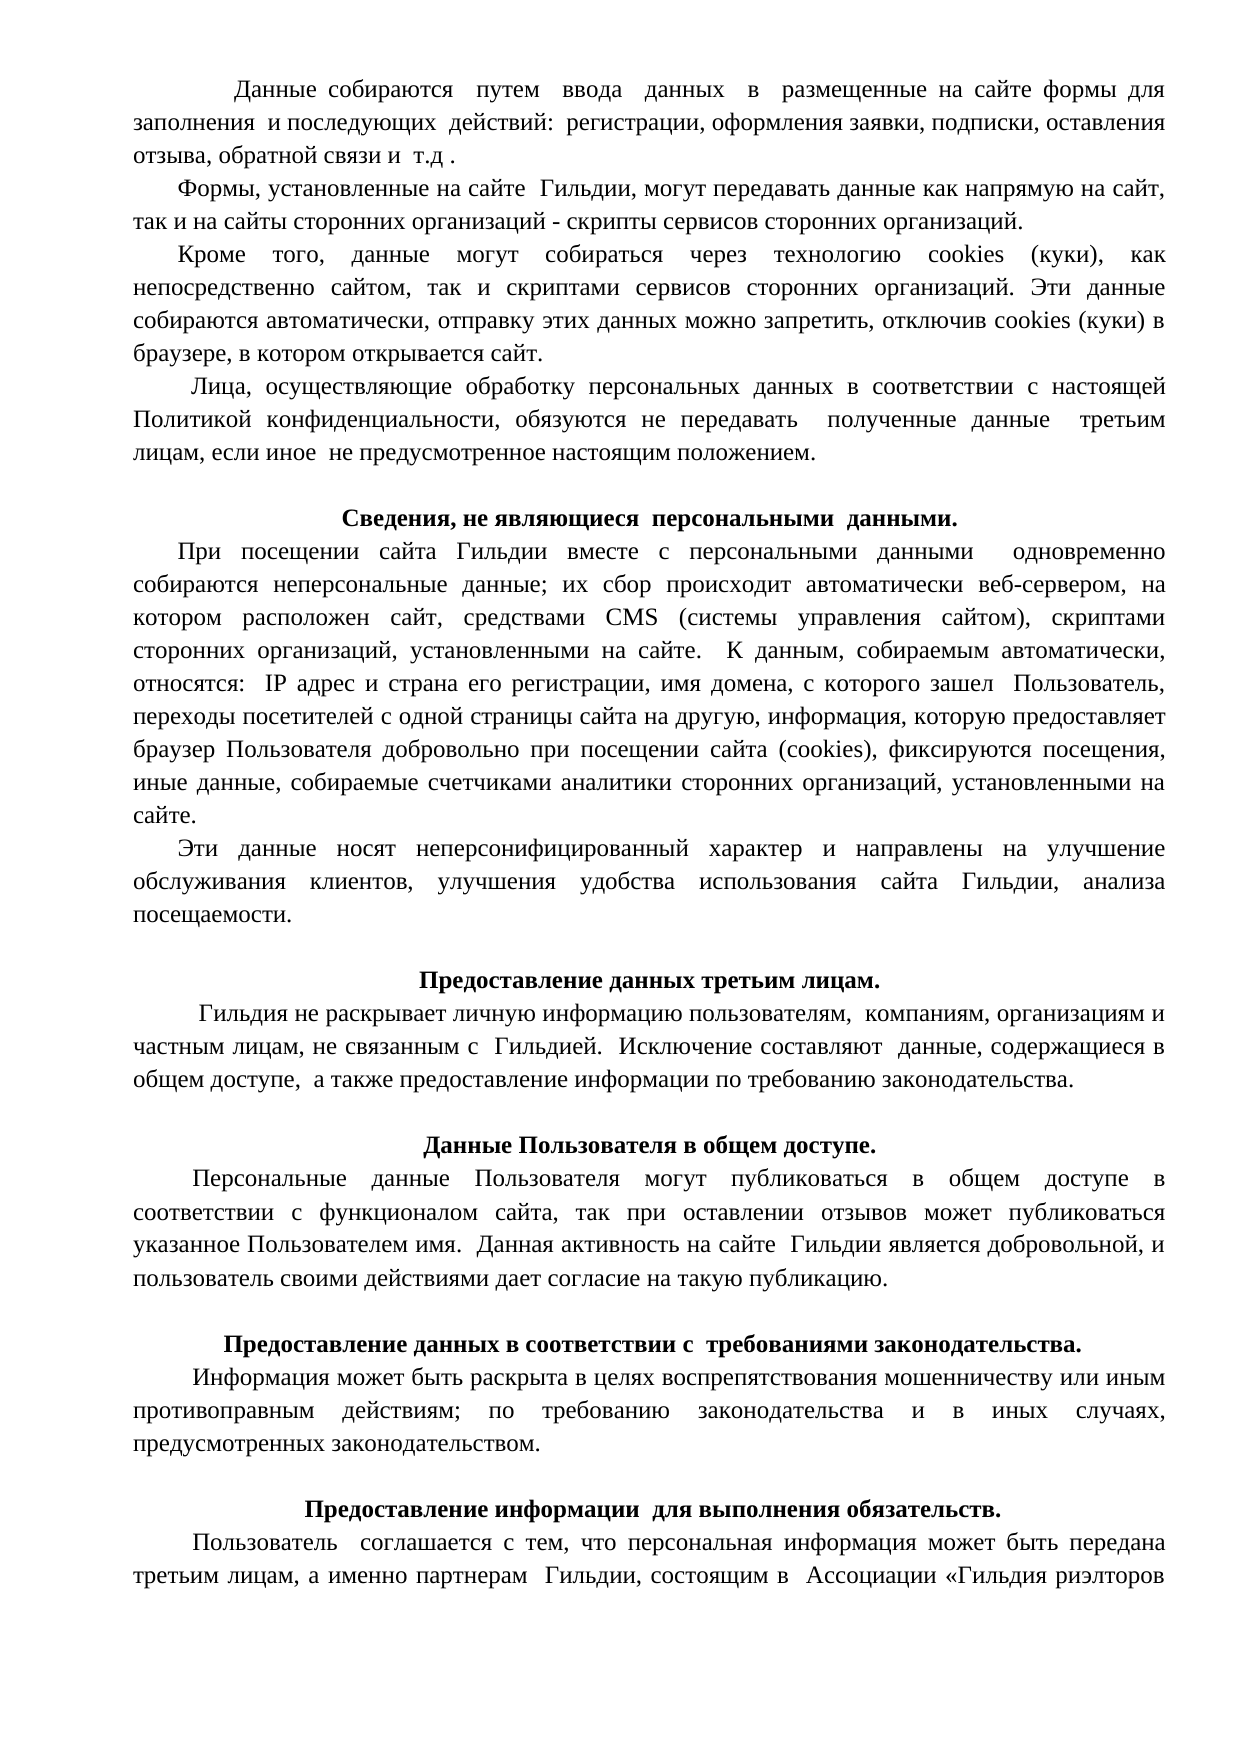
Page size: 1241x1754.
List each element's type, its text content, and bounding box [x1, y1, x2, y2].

text Эти данные носят неперсонифицированный характер и направлены на улучшение обслуживания клиентов, улучшения удобства использования сайта Гильдии, анализа посещаемости. [133, 833, 1167, 928]
text При посещении сайта Гильдии вместе с персональными данными одновременно собираются неперсональные данные; их сбор происходит автоматически веб-сервером, на котором расположен сайт, средствами CMS (системы управления сайтом), скриптами сторонних организаций, установленными на сайте. К данным, собираемым автоматически, относятся: IP адрес и страна его регистрации, имя домена, с которого зашел Пользователь, переходы посетителей с одной страницы сайта на другую, информация, которую предоставляет браузер Пользователя добровольно при посещении сайта (cookies), фиксируются посещения, иные данные, собираемые счетчиками аналитики сторонних организаций, установленными на сайте. [133, 536, 1167, 829]
text Формы, установленные на сайте Гильдии, могут передавать данные как напрямую на сайт, так и на сайты сторонних организаций - скрипты сервисов сторонних организаций. [133, 173, 1167, 235]
text Лица, осуществляющие обработку персональных данных в соответствии с настоящей Политикой конфиденциальности, обязуются не передавать полученные данные третьим лицам, если иное не предусмотренное настоящим положением. [133, 371, 1167, 466]
text Данные собираются путем ввода данных в размещенные на сайте формы для заполнения и последующих действий: регистрации, оформления заявки, подписки, оставления отзыва, обратной связи и т.д . [133, 74, 1167, 169]
text Информация может быть раскрыта в целях воспрепятствования мошенничеству или иным противоправным действиям; по требованию законодательства и в иных случаях, предусмотренных законодательством. [133, 1362, 1167, 1456]
text Персональные данные Пользователя могут публиковаться в общем доступе в соответствии с функционалом сайта, так при оставлении отзывов может публиковаться указанное Пользователем имя. Данная активность на сайте Гильдии является добровольной, и пользователь своими действиями дает согласие на такую публикацию. [133, 1163, 1167, 1291]
text Данные Пользователя в общем доступе. [133, 1131, 1167, 1159]
text Предоставление информации для выполнения обязательств. [133, 1494, 1167, 1522]
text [133, 1527, 1167, 1588]
text Предоставление данных третьим лицам. [133, 965, 1167, 994]
text Предоставление данных в соответствии с требованиями законодательства. [133, 1329, 1167, 1357]
text Сведения, не являющиеся персональными данными. [133, 503, 1167, 532]
text Кроме того, данные могут собираться через технологию cookies (куки), как непосредственно сайтом, так и скриптами сервисов сторонних организаций. Эти данные собираются автоматически, отправку этих данных можно запретить, отключив cookies (куки) в браузере, в котором открывается сайт. [133, 239, 1167, 367]
text Гильдия не раскрывает личную информацию пользователям, компаниям, организациям и частным лицам, не связанным с Гильдией. Исключение составляют данные, содержащиеся в общем доступе, а также предоставление информации по требованию законодательства. [133, 998, 1167, 1093]
